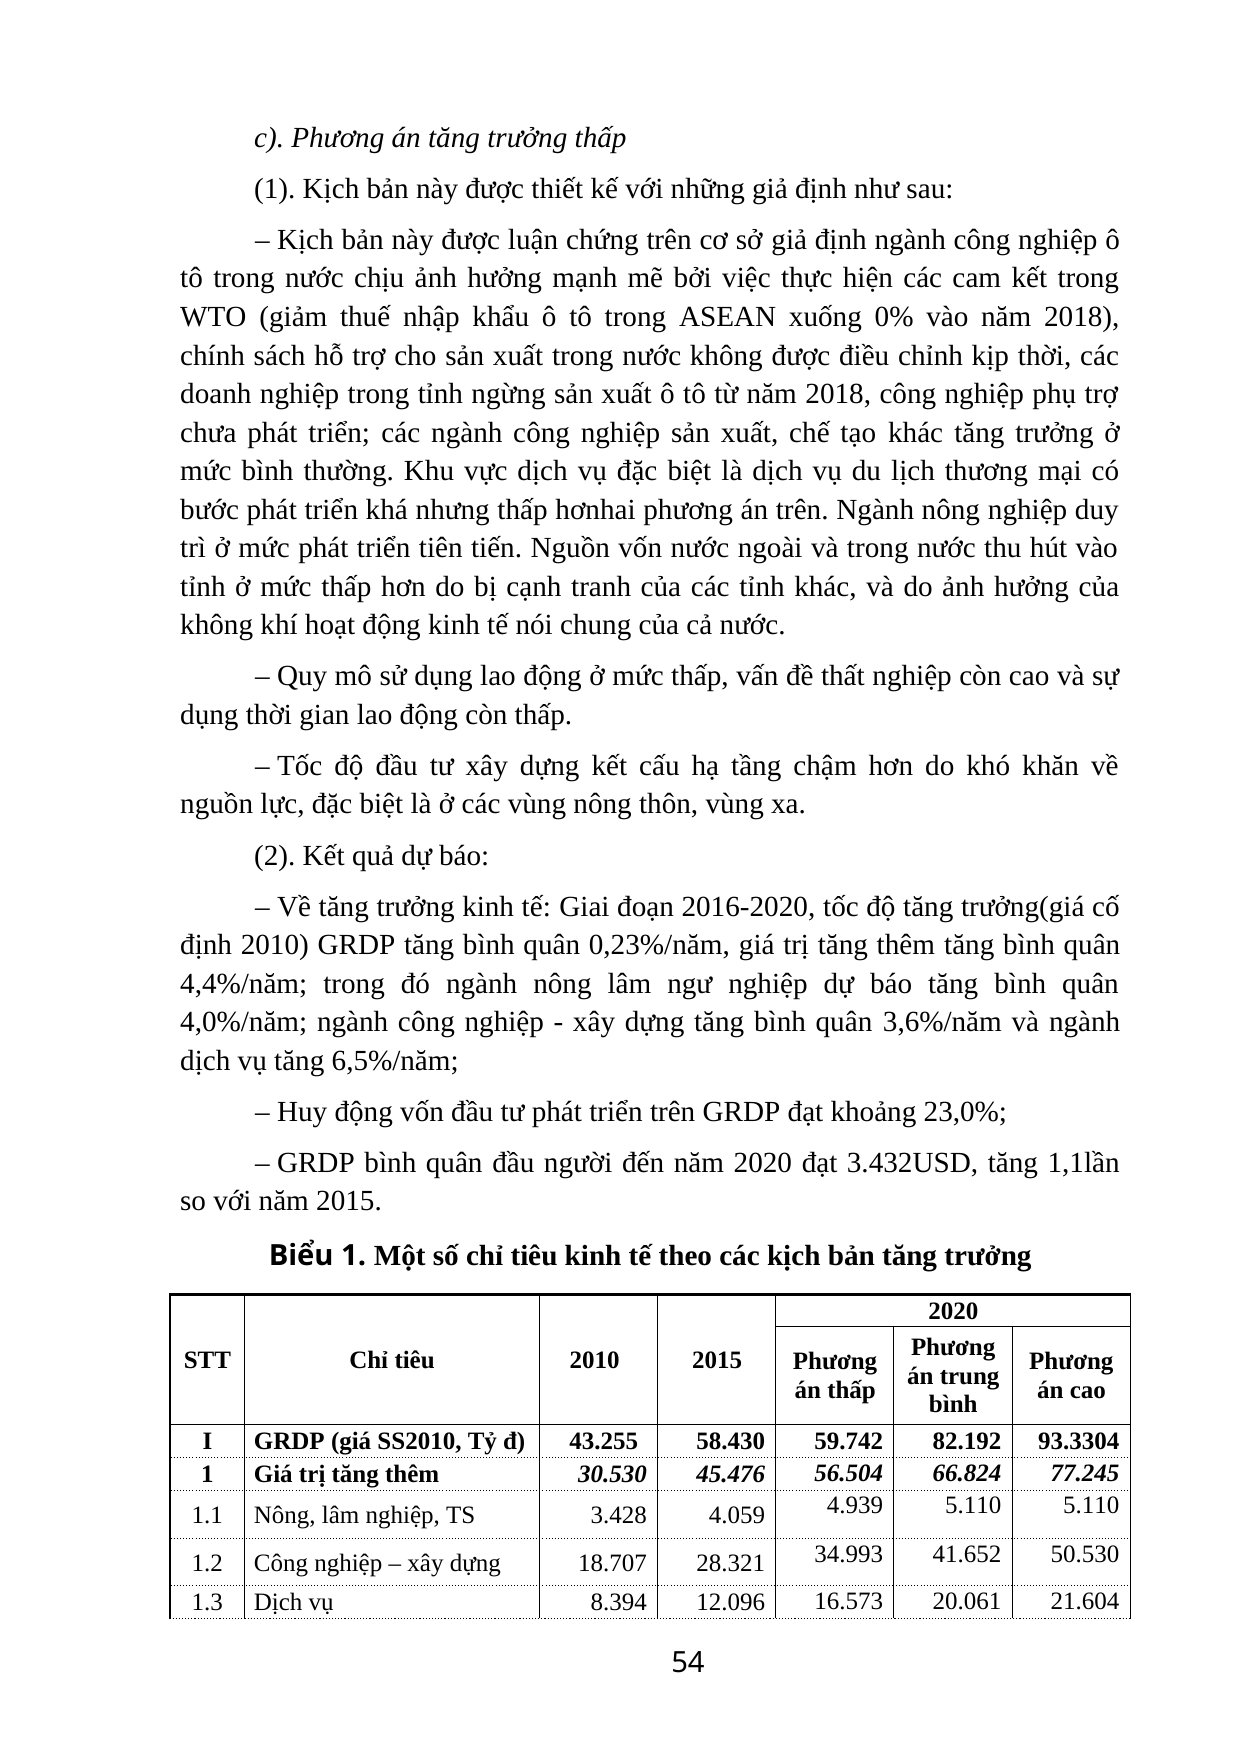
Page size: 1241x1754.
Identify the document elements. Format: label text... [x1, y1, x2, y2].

table_cell I [171, 1425, 244, 1457]
table_cell 5.110 [1013, 1490, 1130, 1538]
table_cell 12.096 [658, 1585, 775, 1618]
table_cell GRDP (giá SS2010, Tỷ đ) [245, 1425, 539, 1457]
list Kịch bản này được luận chứng trên cơ sở giả định ngành công nghiệp ô tô trong nước chịu ảnh hưởng mạnh mẽ bởi việc thực hiện các cam kết trong WTO (giảm thuế nhập khẩu ô tô trong ASEAN xuống 0% vào năm 2018), chính sách hỗ trợ cho sản xuất trong nước không được điều chỉnh kịp thời, các doanh nghiệp trong tỉnh ngừng sản xuất ô tô từ năm 2018, công nghiệp phụ trợ chưa phát triển; các ngành công nghiệp sản xuất, chế tạo khác tăng trưởng ở mức bình thường. Khu vực dịch vụ đặc biệt là dịch vụ du lịch thương mại có bước phát triển khá nhưng thấp hơnhai phương án trên. Ngành nông nghiệp duy trì ở mức phát triển tiên tiến. Nguồn vốn nước ngoài và trong nước thu hút vào tỉnh ở mức thấp hơn do bị cạnh tranh của các tỉnh khác, và do ảnh hưởng của không khí hoạt động kinh tế nói chung của cả nước. [180, 222, 1120, 641]
table_cell Nông, lâm nghiệp, TS [245, 1490, 539, 1538]
table_cell 16.573 [776, 1585, 893, 1618]
table_cell 21.604 [1013, 1585, 1130, 1618]
list Huy động vốn đầu tư phát triển trên GRDP đạt khoảng 23,0%; [180, 1094, 1120, 1127]
table_cell Phương án thấp [776, 1327, 893, 1424]
table_cell 34.993 [776, 1538, 893, 1585]
table_cell Giá trị tăng thêm [245, 1457, 539, 1489]
table_cell 1.2 [171, 1538, 244, 1585]
table_cell 58.430 [658, 1425, 775, 1457]
table_cell 1.3 [171, 1585, 244, 1618]
table_header STT [171, 1296, 244, 1424]
table_cell 66.824 [894, 1457, 1012, 1489]
list Về tăng trưởng kinh tế: Giai đoạn 2016-2020, tốc độ tăng trưởng(giá cố định 2010) GRDP tăng bình quân 0,23%/năm, giá trị tăng thêm tăng bình quân 4,4%/năm; trong đó ngành nông lâm ngư nghiệp dự báo tăng bình quân 4,0%/năm; ngành công nghiệp - xây dựng tăng bình quân 3,6%/năm và ngành dịch vụ tăng 6,5%/năm; [180, 889, 1120, 1076]
table_cell 82.192 [894, 1425, 1012, 1457]
list Quy mô sử dụng lao động ở mức thấp, vấn đề thất nghiệp còn cao và sự dụng thời gian lao động còn thấp. [180, 658, 1120, 731]
table_header 2010 [540, 1296, 657, 1424]
table_cell 41.652 [894, 1538, 1012, 1585]
table_cell 45.476 [658, 1457, 775, 1489]
subtitle Một số chỉ tiêu kinh tế theo các kịch bản tăng trưởng [180, 1234, 1120, 1274]
list GRDP bình quân đầu người đến năm 2020 đạt 3.432USD, tăng 1,1lần so với năm 2015. [180, 1145, 1120, 1217]
table_cell 50.530 [1013, 1538, 1130, 1585]
list Kết quả dự báo: [180, 838, 1120, 871]
table_cell 59.742 [776, 1425, 893, 1457]
table_cell Phương án trung bình [894, 1327, 1012, 1424]
table_header 2020 [776, 1296, 1130, 1326]
table_cell Dịch vụ [245, 1585, 539, 1618]
table_cell 43.255 [540, 1425, 657, 1457]
table_cell 30.530 [540, 1457, 657, 1489]
table_cell 1.1 [171, 1490, 244, 1538]
table_cell 5.110 [894, 1490, 1012, 1538]
table_cell 20.061 [894, 1585, 1012, 1618]
table_header 2015 [658, 1296, 775, 1424]
table_cell 56.504 [776, 1457, 893, 1489]
table_cell 4.939 [776, 1490, 893, 1538]
table_cell 3.428 [540, 1490, 657, 1538]
table_header Chỉ tiêu [245, 1296, 539, 1424]
list Phương án tăng trưởng thấp [180, 120, 1120, 153]
list Kịch bản này được thiết kế với những giả định như sau: [180, 171, 1120, 204]
table_cell 1 [171, 1457, 244, 1489]
list Tốc độ đầu tư xây dựng kết cấu hạ tầng chậm hơn do khó khăn về nguồn lực, đặc biệt là ở các vùng nông thôn, vùng xa. [180, 748, 1120, 820]
table_cell 28.321 [658, 1538, 775, 1585]
table_cell 18.707 [540, 1538, 657, 1585]
table_cell 77.245 [1013, 1457, 1130, 1489]
table_cell 4.059 [658, 1490, 775, 1538]
table_cell 8.394 [540, 1585, 657, 1618]
table_cell Phương án cao [1013, 1327, 1130, 1424]
table_cell 93.3304 [1013, 1425, 1130, 1457]
table_cell Công nghiệp – xây dựng [245, 1538, 539, 1585]
